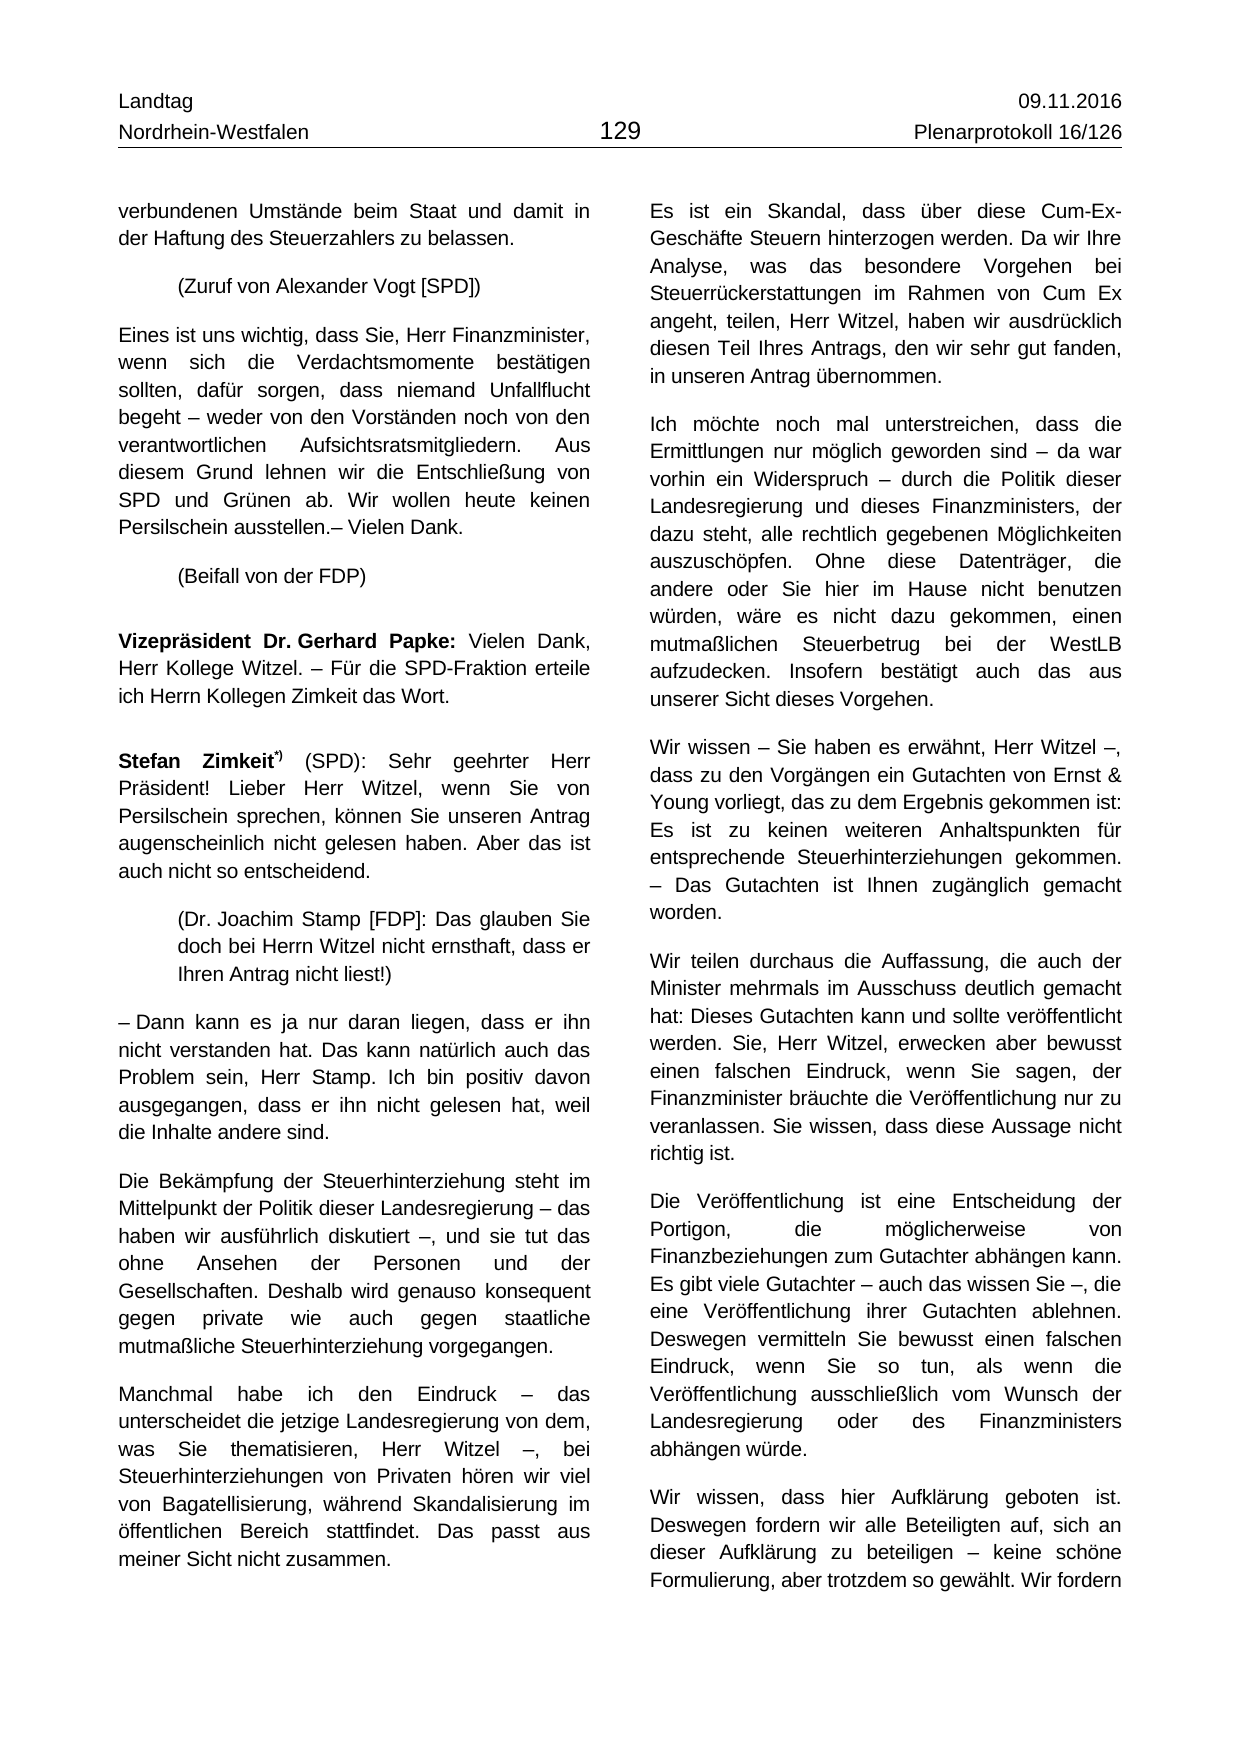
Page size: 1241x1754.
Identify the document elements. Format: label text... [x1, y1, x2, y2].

text Wir wissen – Sie haben es erwähnt, Herr Witzel –, dass zu den Vorgängen ein Gutachten von Ernst & Young vorliegt, das zu dem Ergebnis gekommen ist: Es ist zu keinen weiteren Anhaltspunkten für entsprechende Steuerhinterziehungen gekommen. – Das Gutachten ist Ihnen zugänglich gemacht worden. [649, 735, 1122, 924]
text Die Veröffentlichung ist eine Entscheidung der Portigon, die möglicherweise von Finanzbeziehungen zum Gutachter abhängen kann. Es gibt viele Gutachter – auch das wissen Sie –, die eine Veröffentlichung ihrer Gutachten ablehnen. Deswegen vermitteln Sie bewusst einen falschen Eindruck, wenn Sie so tun, als wenn die Veröffentlichung ausschließlich vom Wunsch der Landesregierung oder des Finanzministers abhängen würde. [649, 1189, 1122, 1461]
text Vizepräsident Dr. Gerhard Papke: Vielen Dank, Herr Kollege Witzel. – Für die SPD-Fraktion erteile ich Herrn Kollegen Zimkeit das Wort. [118, 628, 591, 707]
text (Beifall von der FDP) [177, 563, 591, 587]
text Wir teilen durchaus die Auffassung, die auch der Minister mehrmals im Ausschuss deutlich gemacht hat: Dieses Gutachten kann und sollte veröffentlicht werden. Sie, Herr Witzel, erwecken aber bewusst einen falschen Eindruck, wenn Sie sagen, der Finanzminister bräuchte die Veröffentlichung nur zu veranlassen. Sie wissen, dass diese Aussage nicht richtig ist. [649, 948, 1122, 1165]
text Die Bekämpfung der Steuerhinterziehung steht im Mittelpunkt der Politik dieser Landesregierung – das haben wir ausführlich diskutiert –, und sie tut das ohne Ansehen der Personen und der Gesellschaften. Deshalb wird genauso konsequent gegen private wie auch gegen staatliche mutmaßliche Steuerhinterziehung vorgegangen. [118, 1168, 591, 1357]
text Manchmal habe ich den Eindruck – das unterscheidet die jetzige Landesregierung von dem, was Sie thematisieren, Herr Witzel –, bei Steuerhinterziehungen von Privaten hören wir viel von Bagatellisierung, während Skandalisierung im öffentlichen Bereich stattfindet. Das passt aus meiner Sicht nicht zusammen. [118, 1382, 591, 1571]
text Es ist ein Skandal, dass über diese Cum-Ex-Geschäfte Steuern hinterzogen werden. Da wir Ihre Analyse, was das besondere Vorgehen bei Steuerrückerstattungen im Rahmen von Cum Ex angeht, teilen, Herr Witzel, haben wir ausdrücklich diesen Teil Ihres Antrags, den wir sehr gut fanden, in unseren Antrag übernommen. [649, 198, 1122, 387]
text Stefan Zimkeit*) (SPD): Sehr geehrter Herr Präsident! Lieber Herr Witzel, wenn Sie von Persilschein sprechen, können Sie unseren Antrag augenscheinlich nicht gelesen haben. Aber das ist auch nicht so entscheidend. [118, 748, 591, 882]
text (Dr. Joachim Stamp [FDP]: Das glauben Sie doch bei Herrn Witzel nicht ernsthaft, dass er Ihren Antrag nicht liest!) [177, 907, 591, 986]
text Eines ist uns wichtig, dass Sie, Herr Finanzminister, wenn sich die Verdachtsmomente bestätigen sollten, dafür sorgen, dass niemand Unfallflucht begeht – weder von den Vorständen noch von den verantwortlichen Aufsichtsratsmitgliedern. Aus diesem Grund lehnen wir die Entschließung von SPD und Grünen ab. Wir wollen heute keinen Persilschein ausstellen.– Vielen Dank. [118, 323, 591, 539]
text – Dann kann es ja nur daran liegen, dass er ihn nicht verstanden hat. Das kann natürlich auch das Problem sein, Herr Stamp. Ich bin positiv davon ausgegangen, dass er ihn nicht gelesen hat, weil die Inhalte andere sind. [118, 1010, 591, 1144]
text (Zuruf von Alexander Vogt [SPD]) [177, 274, 591, 298]
text Ich möchte noch mal unterstreichen, dass die Ermittlungen nur möglich geworden sind – da war vorhin ein Widerspruch – durch die Politik dieser Landesregierung und dieses Finanzministers, der dazu steht, alle rechtlich gegebenen Möglichkeiten auszuschöpfen. Ohne diese Datenträger, die andere oder Sie hier im Hause nicht benutzen würden, wäre es nicht dazu gekommen, einen mutmaßlichen Steuerbetrug bei der WestLB aufzudecken. Insofern bestätigt auch das aus unserer Sicht dieses Vorgehen. [649, 412, 1122, 711]
